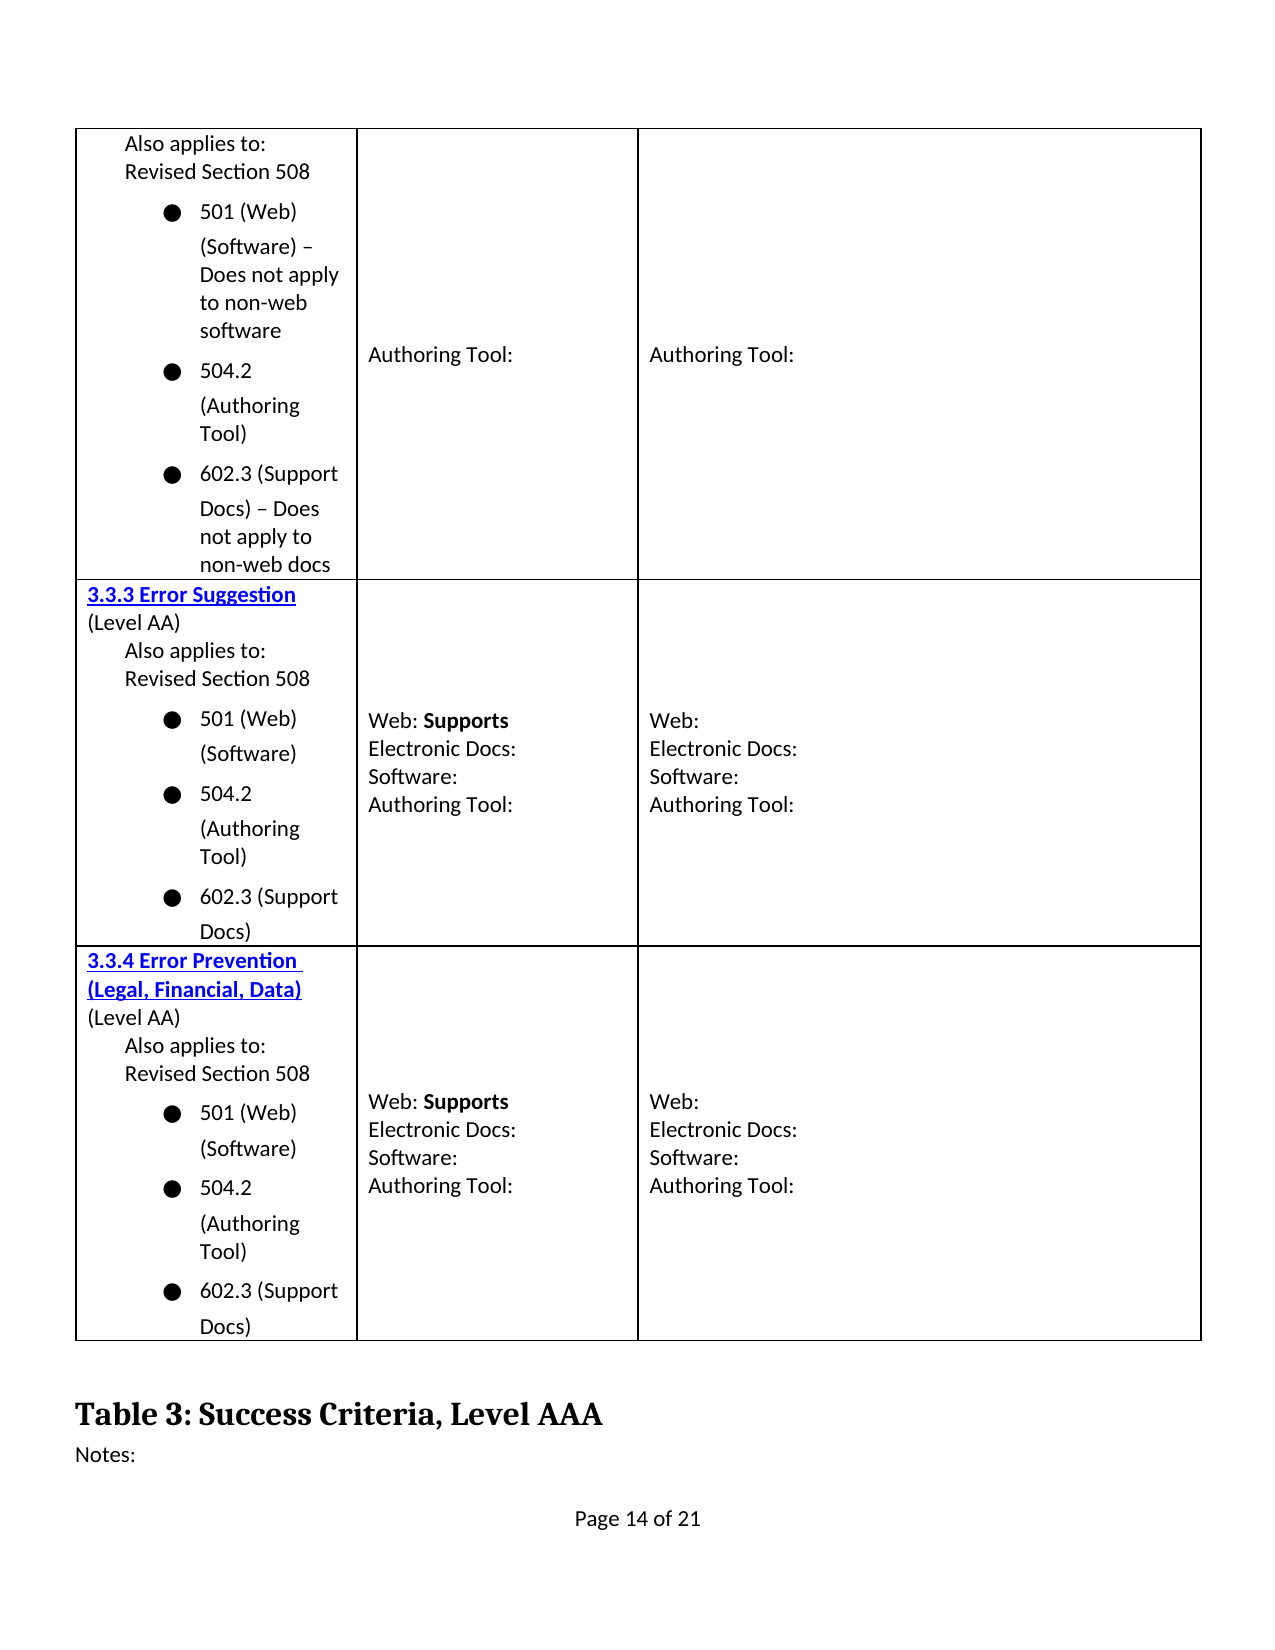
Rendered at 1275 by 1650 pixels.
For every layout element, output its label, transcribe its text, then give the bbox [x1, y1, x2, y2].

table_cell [358, 129, 637, 578]
table_cell Web: Electronic Docs: Software: Authoring Tool: [639, 580, 1200, 945]
subtitle Table 3: Success Criteria, Level AAA [75, 1395, 1200, 1433]
table_cell Web: Supports Electronic Docs: Software: Authoring Tool: [358, 580, 637, 945]
table_cell 3.3.4 Error Prevention (Legal, Financial, Data) (Level AA) Also applies to: Revised Section 508 501 (Web)(Software) 504.2 (Authoring Tool) 602.3 (Support Docs) [77, 947, 356, 1340]
table_cell Web: Electronic Docs: Software: Authoring Tool: [639, 947, 1200, 1340]
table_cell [639, 129, 1200, 578]
table_cell 3.3.3 Error Suggestion (Level AA) Also applies to: Revised Section 508 501 (Web)(Software) 504.2 (Authoring Tool) 602.3 (Support Docs) [77, 580, 356, 945]
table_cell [77, 129, 356, 578]
text Notes: [75, 1440, 1200, 1468]
table_cell Web: Supports Electronic Docs: Software: Authoring Tool: [358, 947, 637, 1340]
